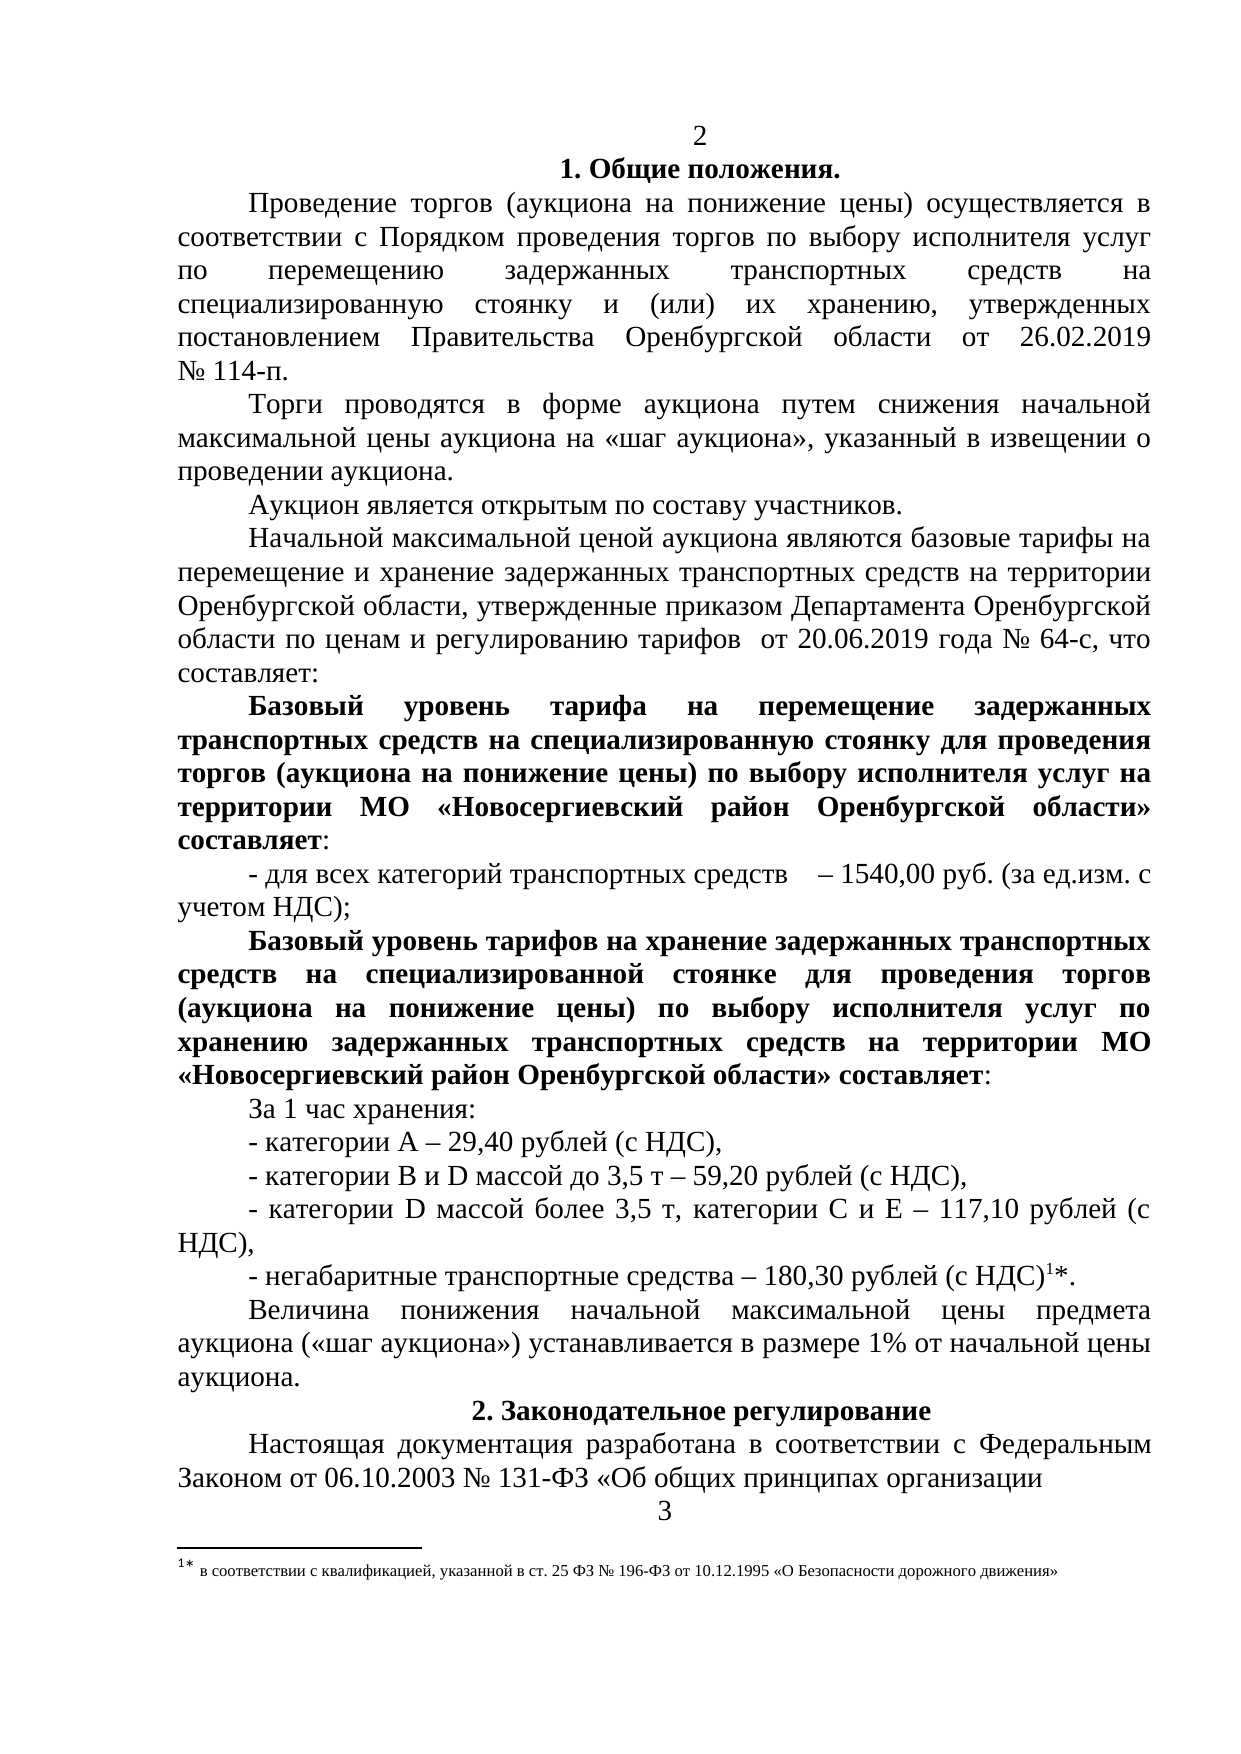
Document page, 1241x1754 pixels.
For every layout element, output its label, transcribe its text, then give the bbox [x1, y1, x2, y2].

text - категории В и D массой до 3,5 т – 59,20 рублей (с НДС), [177, 1158, 1152, 1191]
text Настоящая документация разработана в соответствии с Федеральным Законом от 06.10.2003 № 131-ФЗ «Об общих принципах организации [177, 1426, 1152, 1493]
text Величина понижения начальной максимальной цены предмета аукциона («шаг аукциона») устанавливается в размере 1% от начальной цены аукциона. [177, 1292, 1152, 1393]
text Базовый уровень тарифов на хранение задержанных транспортных средств на специализированной стоянке для проведения торгов (аукциона на понижение цены) по выбору исполнителя услуг по хранению задержанных транспортных средств на территории МО «Новосергиевский район Оренбургской области» составляет: [177, 923, 1152, 1091]
text 2. Законодательное регулирование [177, 1393, 1152, 1426]
text 3 [177, 1493, 1152, 1527]
text - для всех категорий транспортных средств – 1540,00 руб. (за ед.изм. с учетом НДС); [177, 856, 1152, 923]
text - негабаритные транспортные средства – 180,30 рублей (с НДС)*. [177, 1258, 1152, 1292]
text За 1 час хранения: [177, 1091, 1152, 1124]
text Начальной максимальной ценой аукциона являются базовые тарифы на перемещение и хранение задержанных транспортных средств на территории Оренбургской области, утвержденные приказом Департамента Оренбургской области по ценам и регулированию тарифов от 20.06.2019 года № 64-с, что составляет: [177, 521, 1152, 688]
text 2 [248, 118, 1152, 152]
text Проведение торгов (аукциона на понижение цены) осуществляется в соответствии с Порядком проведения торгов по выбору исполнителя услуг по перемещению задержанных транспортных средств на специализированную стоянку и (или) их хранению, утвержденных постановлением Правительства Оренбургской области от 26.02.2019 № 114-п. [177, 185, 1152, 386]
text - категории А – 29,40 рублей (с НДС), [177, 1124, 1152, 1158]
text Торги проводятся в форме аукциона путем снижения начальной максимальной цены аукциона на «шаг аукциона», указанный в извещении о проведении аукциона. [177, 386, 1152, 487]
text - категории D массой более 3,5 т, категории С и Е – 117,10 рублей (с НДС), [177, 1191, 1152, 1258]
text Базовый уровень тарифа на перемещение задержанных транспортных средств на специализированную стоянку для проведения торгов (аукциона на понижение цены) по выбору исполнителя услуг на территории МО «Новосергиевский район Оренбургской области» составляет: [177, 688, 1152, 856]
text Аукцион является открытым по составу участников. [177, 487, 1152, 521]
text 1. Общие положения. [248, 152, 1152, 185]
